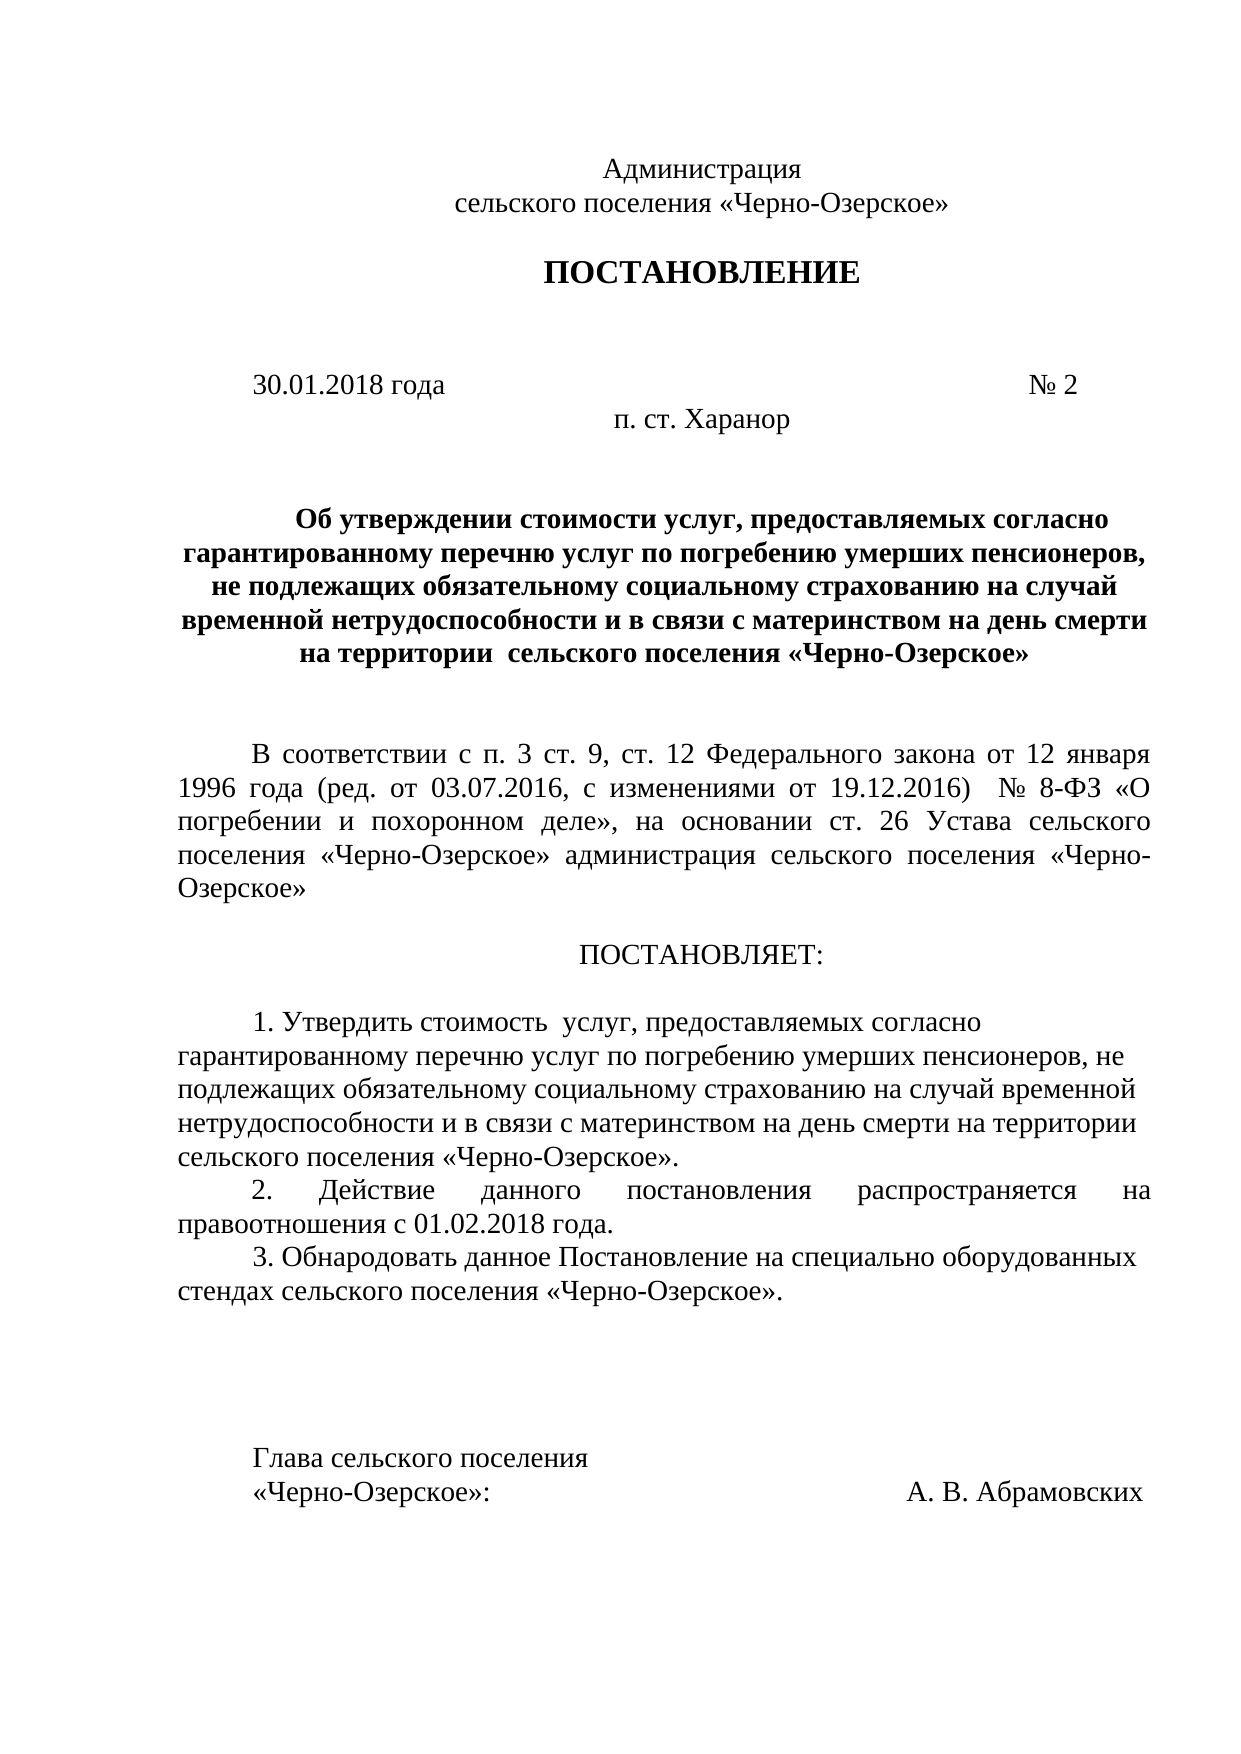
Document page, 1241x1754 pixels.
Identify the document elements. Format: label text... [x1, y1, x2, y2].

text ПОСТАНОВЛЯЕТ: [177, 937, 1152, 971]
text п. ст. Харанор [177, 401, 1152, 434]
text сельского поселения «Черно-Озерское» [177, 185, 1152, 219]
text Глава сельского поселения [177, 1441, 1152, 1474]
text 2. Действие данного постановления распространяется на правоотношения с 01.02.2018 года. [177, 1172, 1152, 1239]
text 3. Обнародовать данное Постановление на специально оборудованных стендах сельского поселения «Черно-Озерское». [177, 1239, 1152, 1306]
text Об утверждении стоимости услуг, предоставляемых согласно гарантированному перечню услуг по погребению умерших пенсионеров, не подлежащих обязательному социальному страхованию на случай временной нетрудоспособности и в связи с материнством на день смерти на территории сельского поселения «Черно-Озерское» [177, 501, 1152, 669]
text 30.01.2018 года № 2 [177, 367, 1152, 401]
text «Черно-Озерское»: А. В. Абрамовских [177, 1474, 1152, 1508]
text ПОСТАНОВЛЕНИЕ [177, 252, 1152, 291]
text В соответствии с п. 3 ст. 9, ст. 12 Федерального закона от 12 января 1996 года (ред. от 03.07.2016, с изменениями от 19.12.2016) № 8-ФЗ «О погребении и похоронном деле», на основании ст. 26 Устава сельского поселения «Черно-Озерское» администрация сельского поселения «Черно-Озерское» [177, 736, 1152, 904]
text Администрация [177, 152, 1152, 185]
text 1. Утвердить стоимость услуг, предоставляемых согласно гарантированному перечню услуг по погребению умерших пенсионеров, не подлежащих обязательному социальному страхованию на случай временной нетрудоспособности и в связи с материнством на день смерти на территории сельского поселения «Черно-Озерское». [177, 1004, 1152, 1172]
